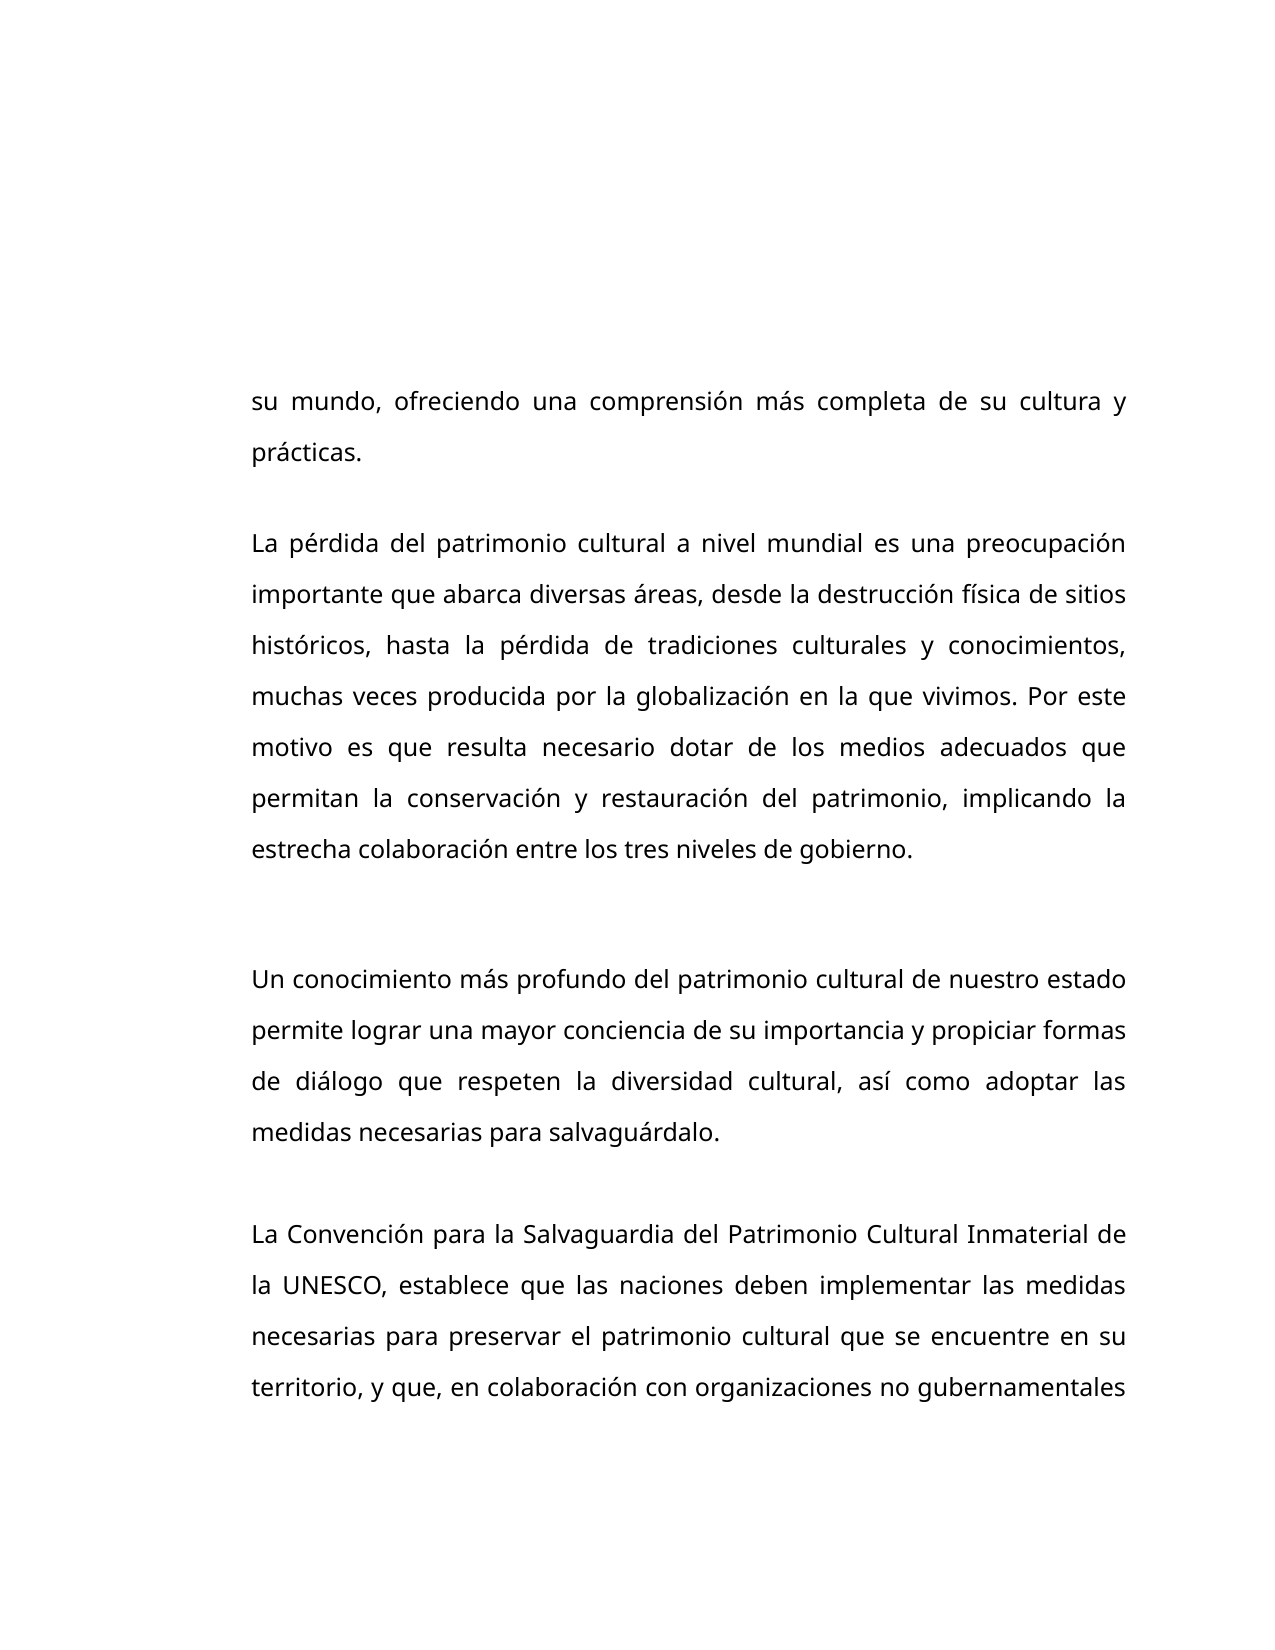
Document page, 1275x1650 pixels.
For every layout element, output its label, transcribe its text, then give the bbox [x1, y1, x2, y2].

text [251, 384, 1127, 469]
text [251, 1217, 1127, 1404]
text Un conocimiento más profundo del patrimonio cultural de nuestro estado permite lograr una mayor conciencia de su importancia y propiciar formas de diálogo que respeten la diversidad cultural, así como adoptar las medidas necesarias para salvaguárdalo. [251, 962, 1127, 1149]
text La pérdida del patrimonio cultural a nivel mundial es una preocupación importante que abarca diversas áreas, desde la destrucción física de sitios históricos, hasta la pérdida de tradiciones culturales y conocimientos, muchas veces producida por la globalización en la que vivimos. Por este motivo es que resulta necesario dotar de los medios adecuados que permitan la conservación y restauración del patrimonio, implicando la estrecha colaboración entre los tres niveles de gobierno. [251, 526, 1127, 866]
